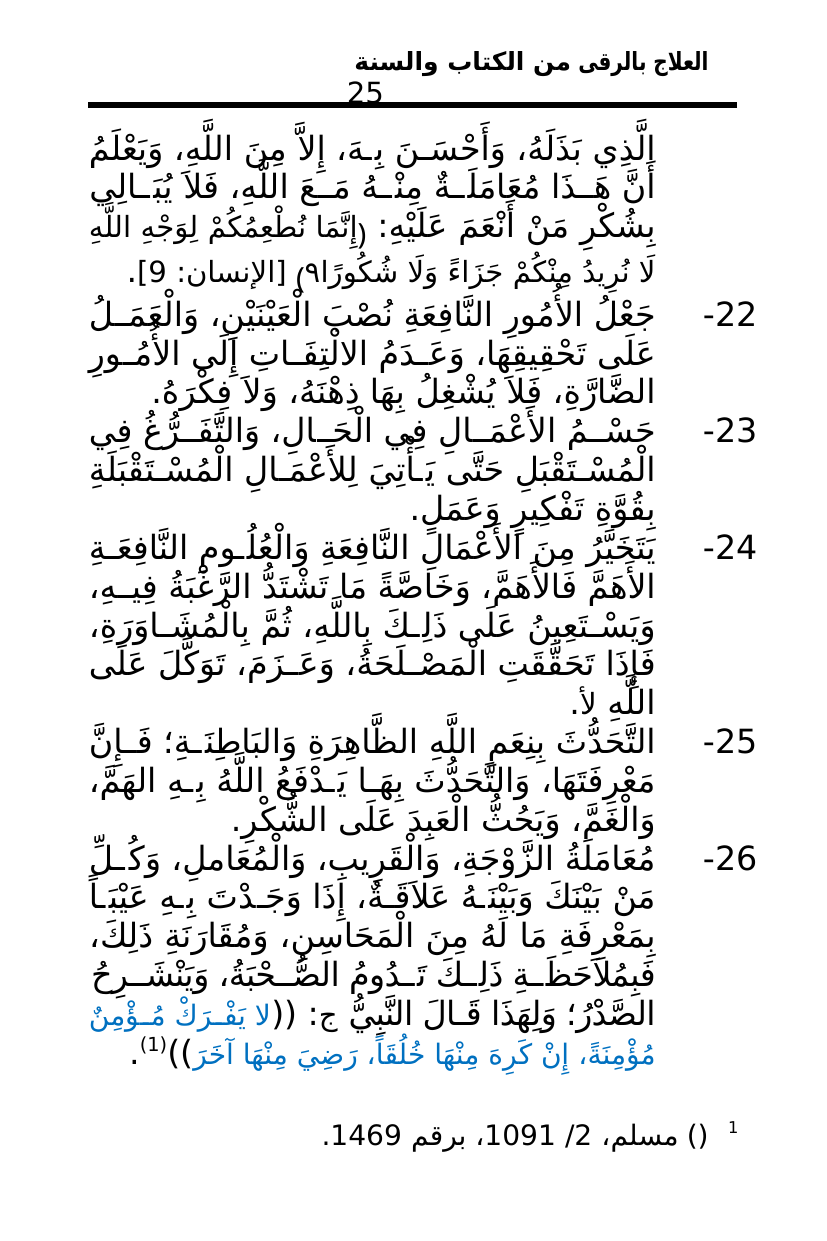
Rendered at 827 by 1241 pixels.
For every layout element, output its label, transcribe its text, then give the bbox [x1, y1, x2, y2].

list مُعَامَلَةُ الزَّوْجَةِ، وَالْقَرِيبِ، وَالْمُعَاملِ، وَكُلِّ مَنْ بَيْنَكَ وَبَيْنَهُ عَلاَقَةٌ، إِذَا وَجَدْتَ بِهِ عَيْبَاً بِمَعْرِفَةِ مَا لَهُ مِنَ الْمَحَاسِنِ، وَمُقَارَنَةِ ذَلِكَ، فَبِمُلاَحَظَةِ ذَلِكَ تَدُومُ الصُّحْبَةُ، وَيَنْشَرِحُ الصَّدْرُ؛ وَلِهَذَا قَالَ النَّبِيُّ ج: ((لا يَفْرَكْ مُؤْمِنٌ مُؤْمِنَةً، إِنْ كَرِهَ مِنْهَا خُلُقَاً، رَضِيَ مِنْهَا آخَرَ))(). [89, 839, 703, 1072]
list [89, 129, 703, 295]
list جَعْلُ الأُمُورِ النَّافِعَةِ نُصْبَ الْعَيْنَيْنِ، وَالْعَمَلُ عَلَى تَحْقِيقِهَا، وَعَدَمُ الالْتِفَاتِ إِلَى الأُمُورِ الضَّارَّةِ، فَلاَ يُشْغِلُ بِهَا ذِهْنَهُ، وَلاَ فِكْرَهُ. [89, 295, 703, 412]
list حَسْمُ الأَعْمَالِ فِي الْحَالِ، وَالتَّفَرُّغُ فِي الْمُسْتَقْبَلِ حَتَّى يَأْتِيَ لِلأَعْمَالِ الْمُسْتَقْبَلَةِ بِقُوَّةِ تَفْكِيرٍ وَعَمَلٍ. [89, 412, 703, 528]
list يَتَخَيَّرُ مِنَ الأَعْمَالِ النَّافِعَةِ وَالْعُلُومِ النَّافِعَةِ الأَهَمَّ فَالأَهَمَّ، وَخَاصَّةً مَا تَشْتَدُّ الرَّغْبَةُ فِيهِ، وَيَسْتَعِينُ عَلَى ذَلِكَ بِاللَّهِ، ثُمَّ بِالْمُشَاوَرَةِ، فَإِذَا تَحَقَّقَتِ الْمَصْلَحَةُ، وَعَزَمَ، تَوَكَّلَ عَلَى اللَّهِ ﻷ. [89, 528, 703, 723]
list التَّحَدُّثَ بِنِعَمِ اللَّهِ الظَّاهِرَةِ وَالبَاطِنَةِ؛ فَإِنَّ مَعْرِفَتَهَا، وَالتَّحَدُّثَ بِهَا يَدْفَعُ اللَّهُ بِهِ الهَمَّ، وَالْغَمَّ، وَيَحُثُّ الْعَبِدَ عَلَى الشُّكْرِ. [89, 723, 703, 839]
